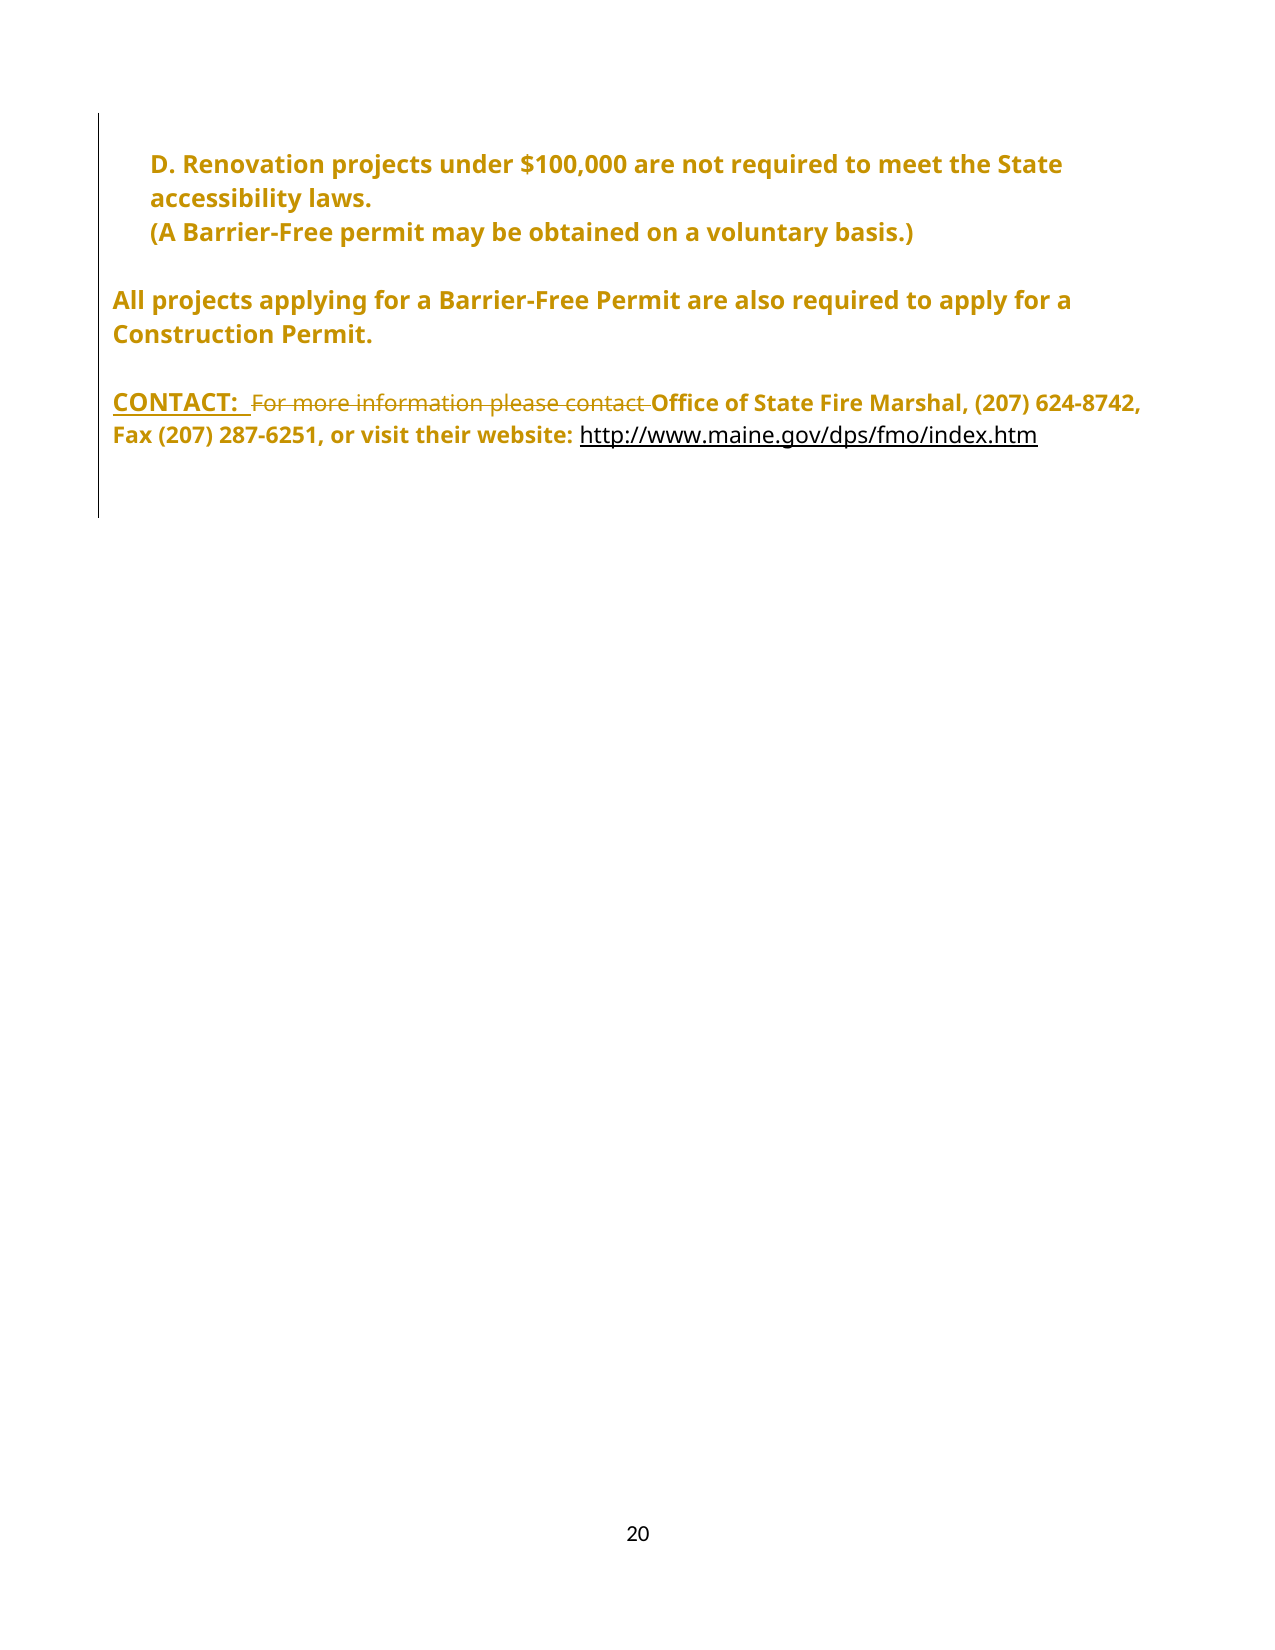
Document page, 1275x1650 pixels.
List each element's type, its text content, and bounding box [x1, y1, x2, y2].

text (A Barrier-Free permit may be obtained on a voluntary basis.) [150, 215, 1162, 249]
text Office of State Fire Marshal, (207) 624-8742, Fax (207) 287-6251, or visit their website: http://www.maine.gov/dps/fmo/index.htm [112, 385, 1162, 450]
text All projects applying for a Barrier-Free Permit are also required to apply for a Construction Permit. [112, 283, 1162, 351]
text D. Renovation projects under $100,000 are not required to meet the State accessibility laws. [150, 147, 1162, 215]
